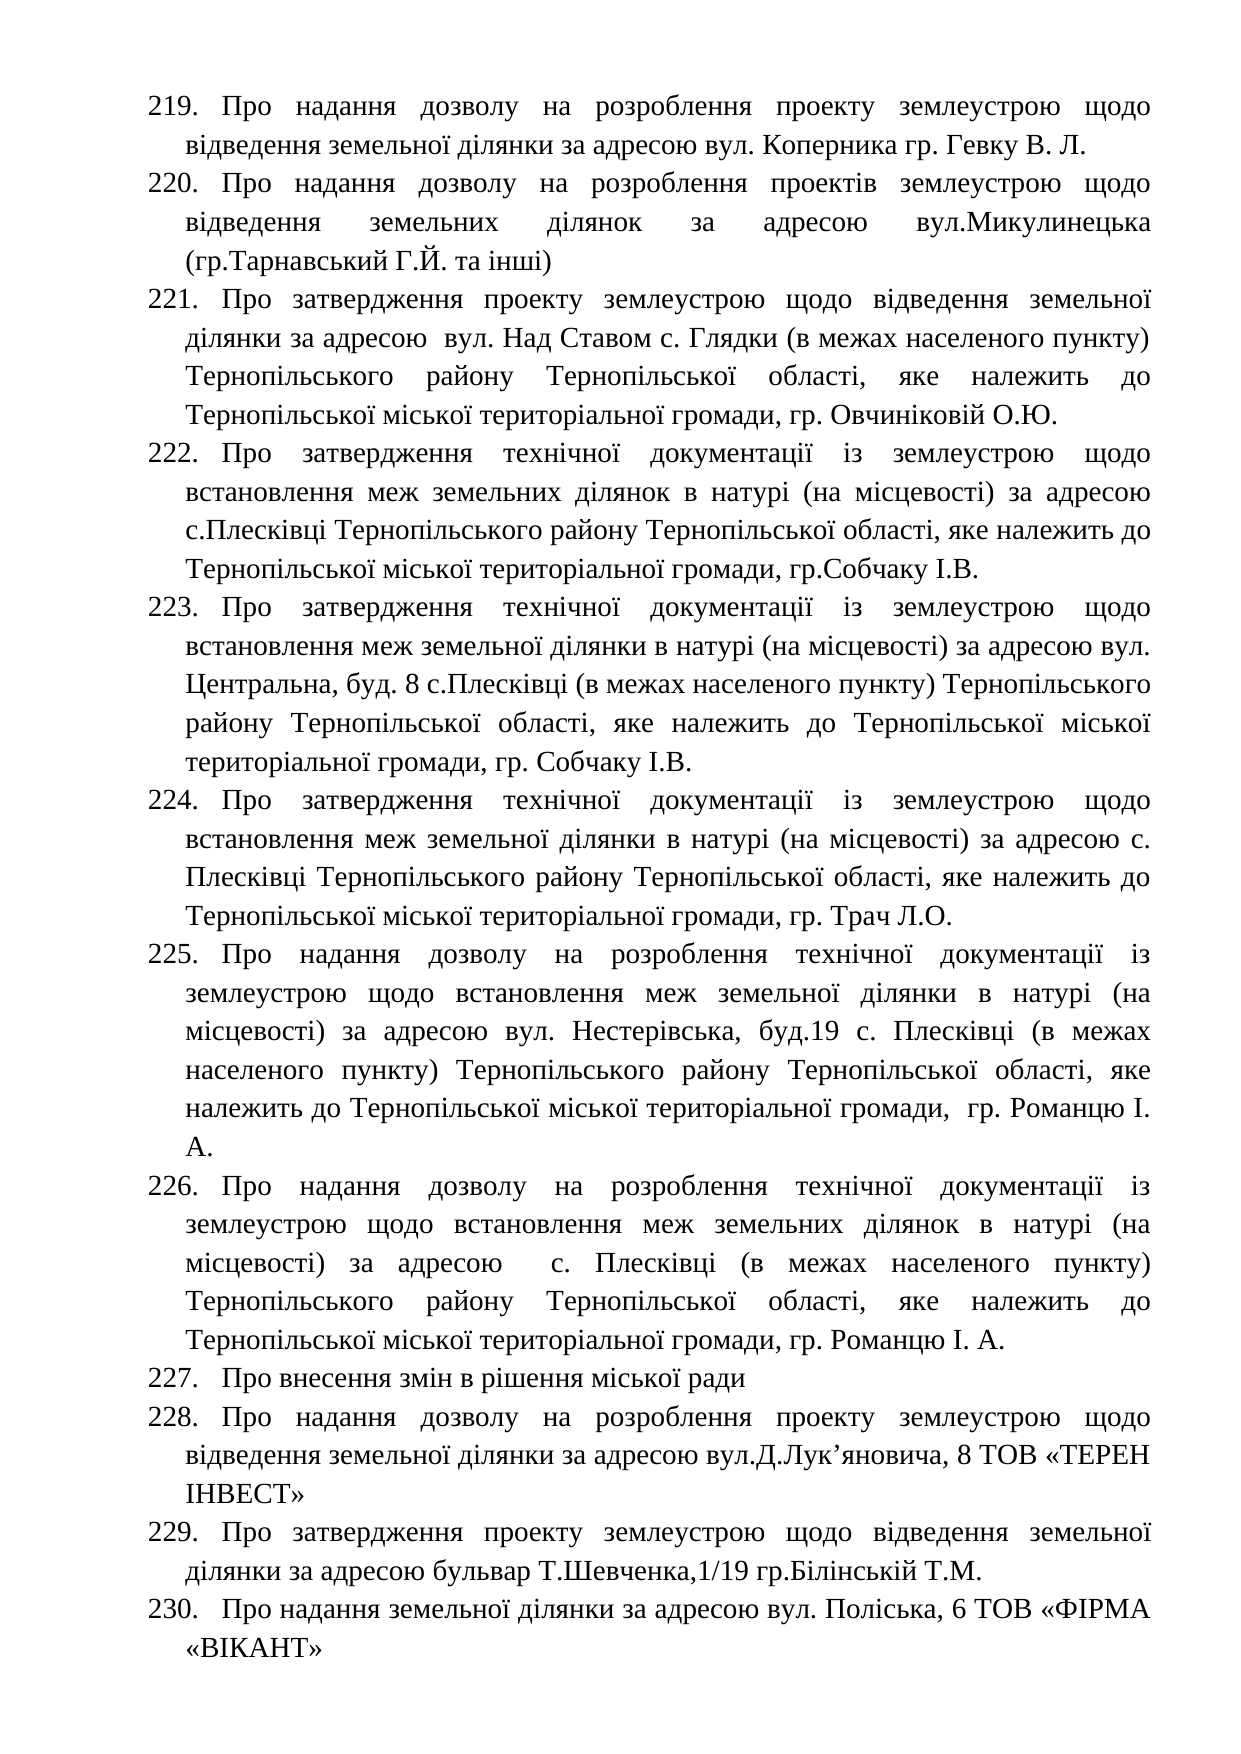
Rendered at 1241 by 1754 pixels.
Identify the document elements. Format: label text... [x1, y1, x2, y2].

list Про надання земельної ділянки за адресою вул. Поліська, 6 ТОВ «ФІРМА «ВІКАНТ» [148, 1592, 1152, 1664]
list Про затвердження технічної документації із землеустрою щодо встановлення меж земельних ділянок в натурі (на місцевості) за адресою с.Плесківці Тернопільського району Тернопільської області, яке належить до Тернопільської міської територіальної громади, гр.Собчаку І.В. [148, 435, 1152, 584]
list Про надання дозволу на розроблення технічної документації із землеустрою щодо встановлення меж земельної ділянки в натурі (на місцевості) за адресою вул. Нестерівська, буд.19 с. Плесківці (в межах населеного пункту) Тернопільського району Тернопільської області, яке належить до Тернопільської міської територіальної громади, гр. Романцю І. А. [148, 936, 1152, 1163]
list Про затвердження проекту землеустрою щодо відведення земельної ділянки за адресою бульвар Т.Шевченка,1/19 гр.Білінській Т.М. [148, 1514, 1152, 1587]
list Про затвердження проекту землеустрою щодо відведення земельної ділянки за адресою вул. Над Ставом с. Глядки (в межах населеного пункту) Тернопільського району Тернопільської області, яке належить до Тернопільської міської територіальної громади, гр. Овчиніковій О.Ю. [148, 281, 1152, 430]
list Про затвердження технічної документації із землеустрою щодо встановлення меж земельної ділянки в натурі (на місцевості) за адресою с. Плесківці Тернопільського району Тернопільської області, яке належить до Тернопільської міської територіальної громади, гр. Трач Л.О. [148, 782, 1152, 931]
list Про надання дозволу на розроблення проекту землеустрою щодо відведення земельної ділянки за адресою вул. Коперника гр. Гевку В. Л. [148, 88, 1152, 161]
list Про надання дозволу на розроблення проектів землеустрою щодо відведення земельних ділянок за адресою вул.Микулинецька (гр.Тарнавський Г.Й. та інші) [148, 166, 1152, 276]
list Про надання дозволу на розроблення проекту землеустрою щодо відведення земельної ділянки за адресою вул.Д.Лук’яновича, 8 ТОВ «ТЕРЕН ІНВЕСТ» [148, 1399, 1152, 1509]
list Про надання дозволу на розроблення технічної документації із землеустрою щодо встановлення меж земельних ділянок в натурі (на місцевості) за адресою с. Плесківці (в межах населеного пункту) Тернопільського району Тернопільської області, яке належить до Тернопільської міської територіальної громади, гр. Романцю І. А. [148, 1168, 1152, 1355]
list Про затвердження технічної документації із землеустрою щодо встановлення меж земельної ділянки в натурі (на місцевості) за адресою вул. Центральна, буд. 8 с.Плесківці (в межах населеного пункту) Тернопільського району Тернопільської області, яке належить до Тернопільської міської територіальної громади, гр. Собчаку І.В. [148, 589, 1152, 777]
list Про внесення змін в рішення міської ради [148, 1360, 1152, 1394]
